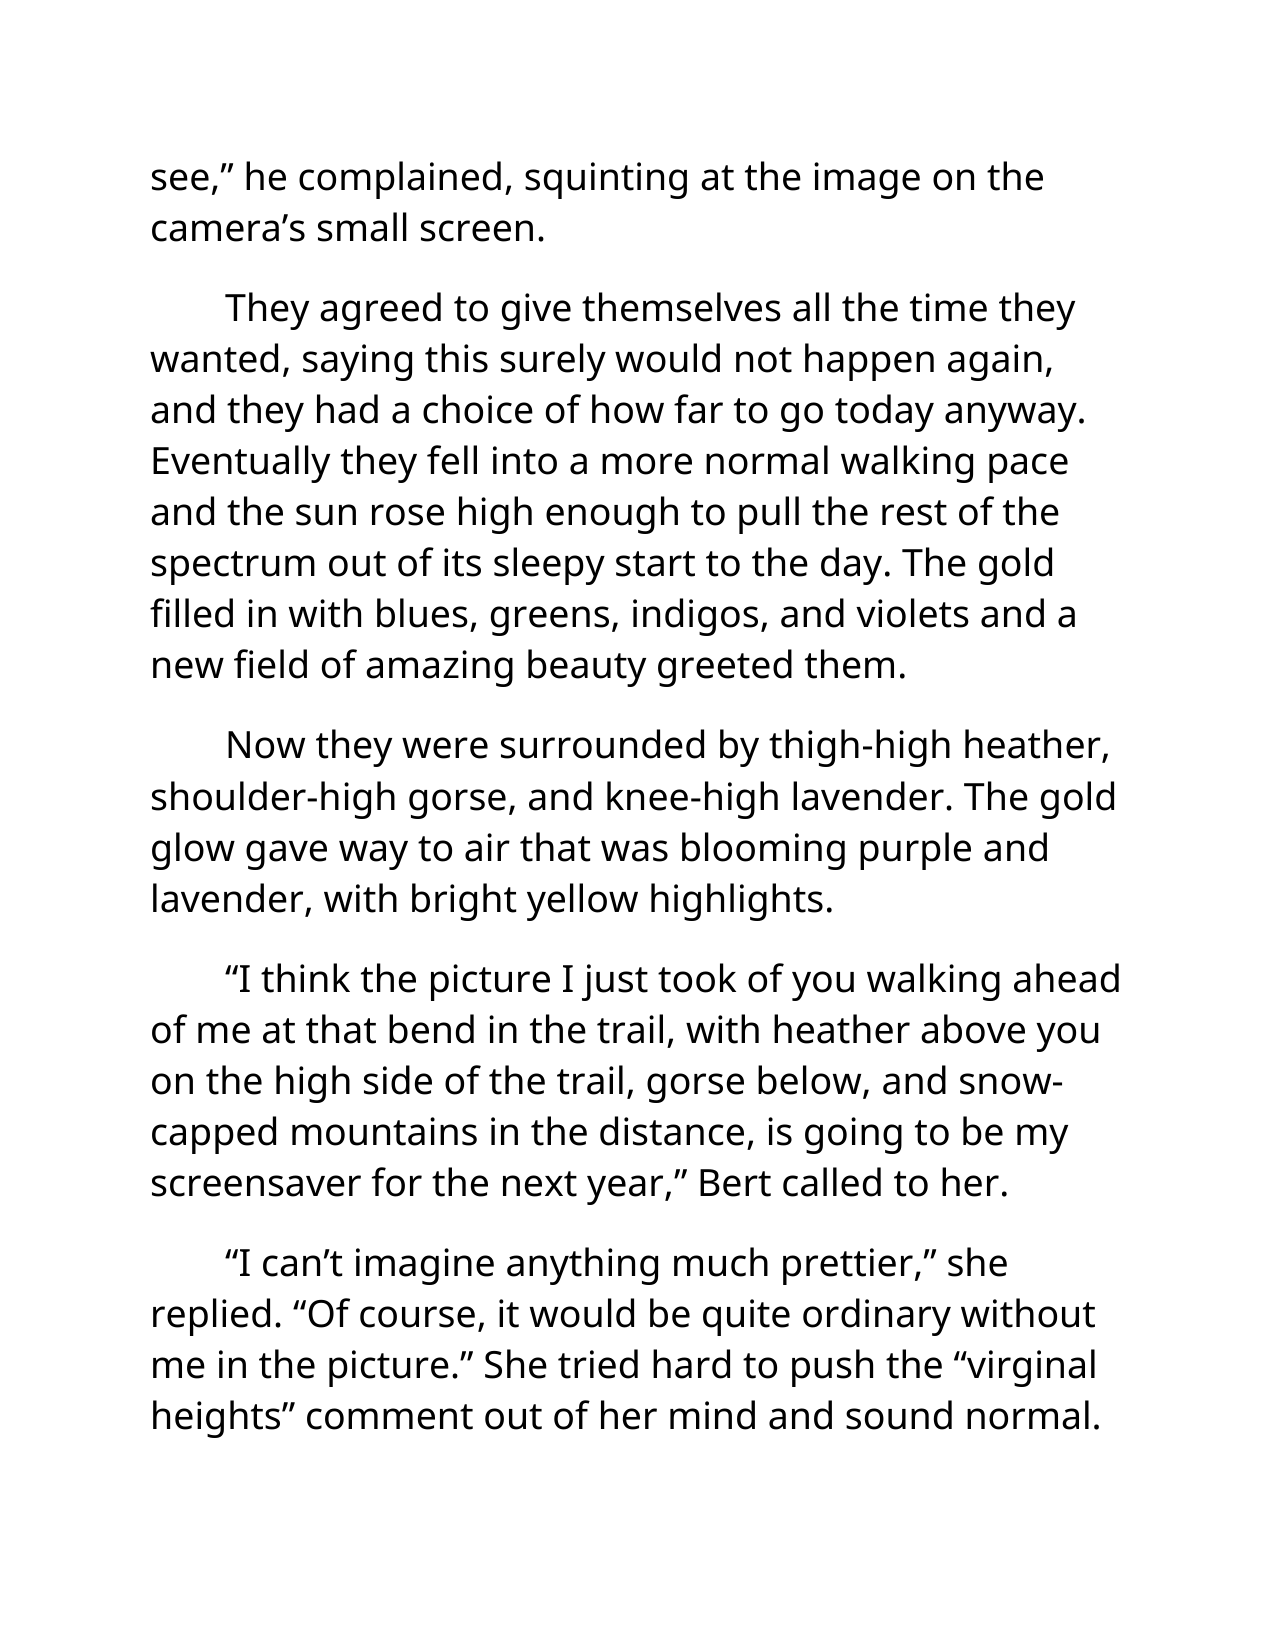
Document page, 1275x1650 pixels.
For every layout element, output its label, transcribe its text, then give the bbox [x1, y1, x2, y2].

text “I can’t imagine anything much prettier,” she replied. “Of course, it would be quite ordinary without me in the picture.” She tried hard to push the “virginal heights” comment out of her mind and sound normal. [150, 1236, 1125, 1441]
text They agreed to give themselves all the time they wanted, saying this surely would not happen again, and they had a choice of how far to go today anyway. Eventually they fell into a more normal walking pace and the sun rose high enough to pull the rest of the spectrum out of its sleepy start to the day. The gold filled in with blues, greens, indigos, and violets and a new field of amazing beauty greeted them. [150, 281, 1125, 689]
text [150, 150, 1125, 252]
text Now they were surrounded by thigh-high heather, shoulder-high gorse, and knee-high lavender. The gold glow gave way to air that was blooming purple and lavender, with bright yellow highlights. [150, 719, 1125, 923]
text “I think the picture I just took of you walking ahead of me at that bend in the trail, with heather above you on the high side of the trail, gorse below, and snow-capped mountains in the distance, is going to be my screensaver for the next year,” Bert called to her. [150, 952, 1125, 1207]
